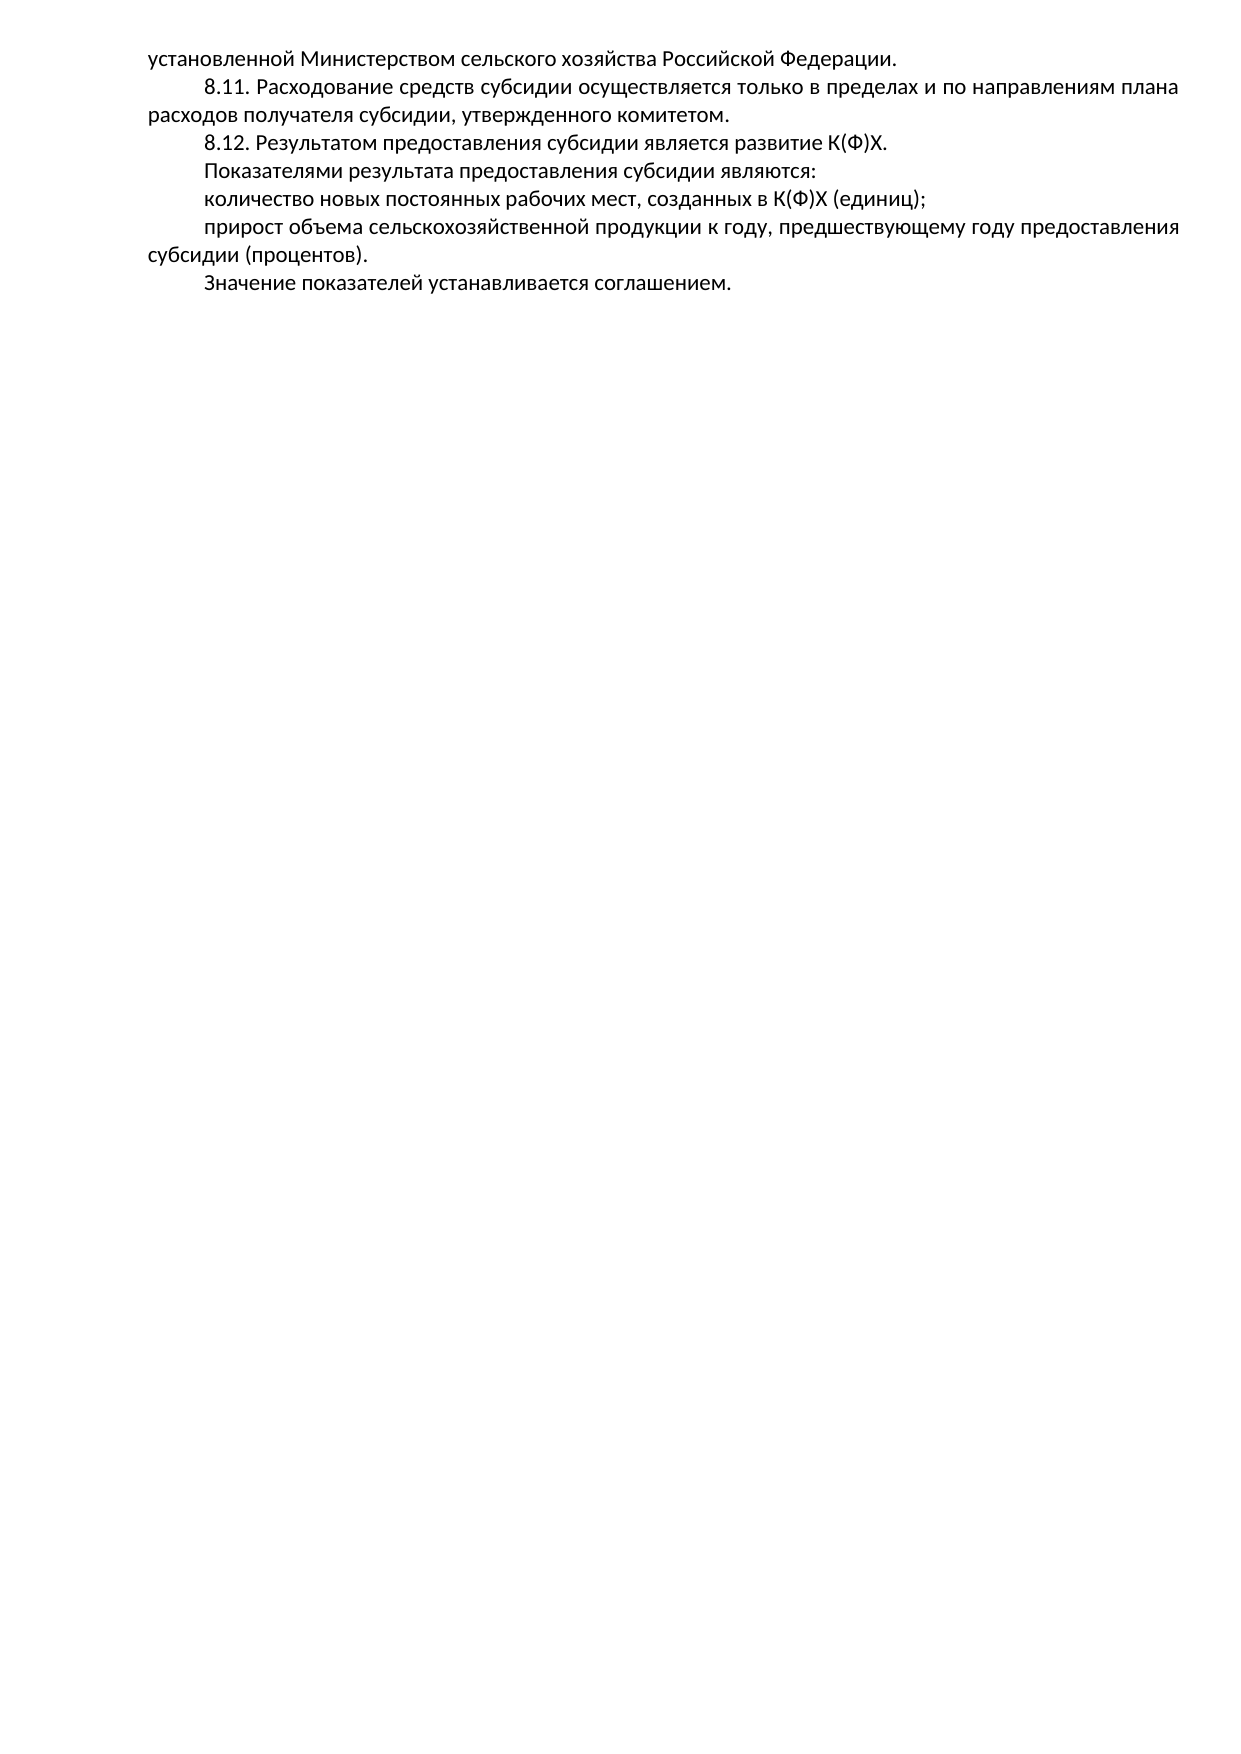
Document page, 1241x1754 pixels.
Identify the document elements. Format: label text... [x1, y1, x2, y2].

text Показателями результата предоставления субсидии являются: [148, 156, 1181, 184]
text 8.12. Результатом предоставления субсидии является развитие К(Ф)Х. [148, 128, 1181, 156]
text Значение показателей устанавливается соглашением. [148, 268, 1181, 297]
text 8.11. Расходование средств субсидии осуществляется только в пределах и по направлениям плана расходов получателя субсидии, утвержденного комитетом. [148, 72, 1181, 128]
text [148, 44, 1181, 72]
text количество новых постоянных рабочих мест, созданных в К(Ф)Х (единиц); [148, 184, 1181, 212]
text прирост объема сельскохозяйственной продукции к году, предшествующему году предоставления субсидии (процентов). [148, 212, 1181, 268]
